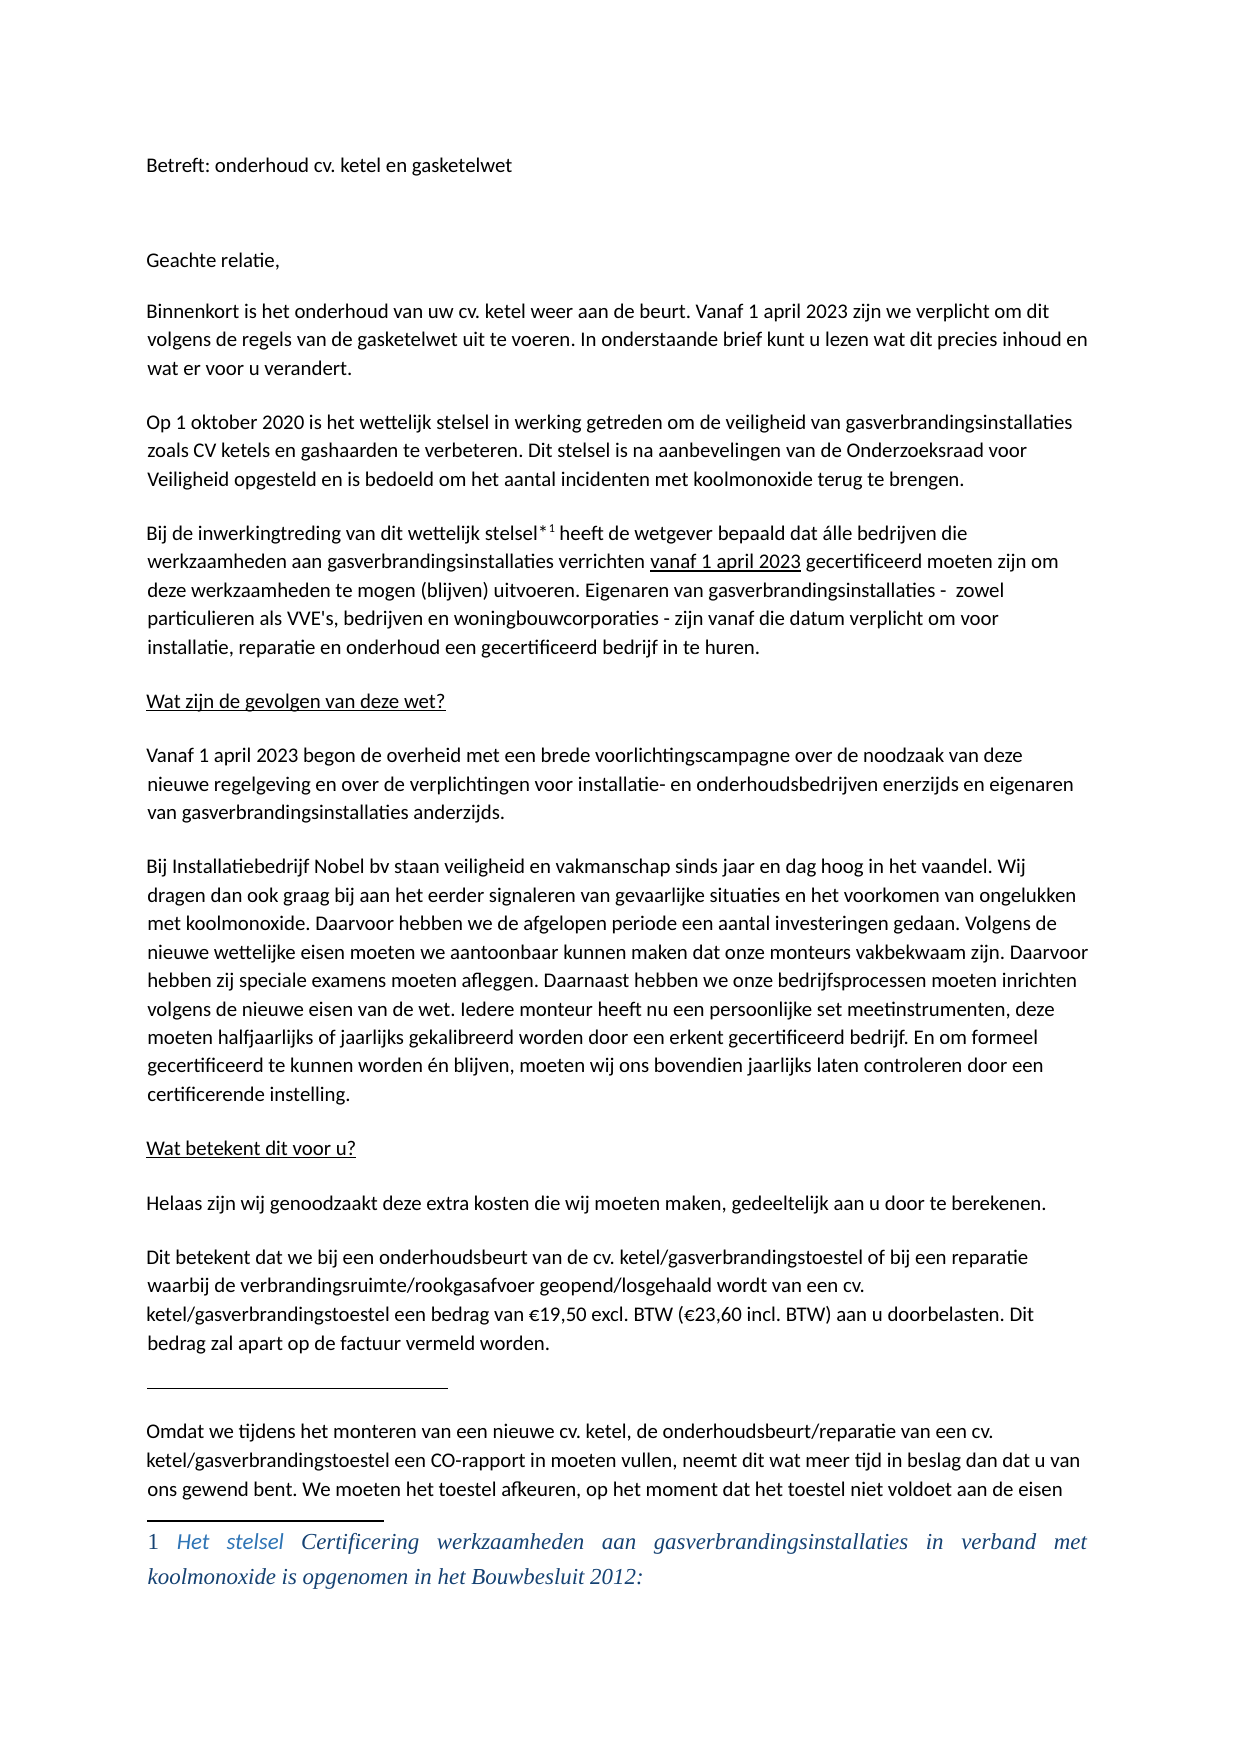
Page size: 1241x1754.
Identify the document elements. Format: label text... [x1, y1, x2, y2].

text Betreft: onderhoud cv. ketel en gasketelwet [146, 152, 1090, 177]
text Wat betekent dit voor u? [146, 1135, 1090, 1161]
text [146, 1447, 1090, 1501]
text ketel/gasverbrandingstoestel een bedrag van €19,50 excl. BTW (€23,60 incl. BTW) aan u doorbelasten. Dit bedrag zal apart op de factuur vermeld worden. [146, 1301, 1090, 1355]
text Binnenkort is het onderhoud van uw cv. ketel weer aan de beurt. Vanaf 1 april 2023 zijn we verplicht om dit volgens de regels van de gasketelwet uit te voeren. In onderstaande brief kunt u lezen wat dit precies inhoud en wat er voor u verandert. [146, 298, 1090, 380]
text Dit betekent dat we bij een onderhoudsbeurt van de cv. ketel/gasverbrandingstoestel of bij een reparatie waarbij de verbrandingsruimte/rookgasafvoer geopend/losgehaald wordt van een cv. [146, 1244, 1090, 1298]
text Helaas zijn wij genoodzaakt deze extra kosten die wij moeten maken, gedeeltelijk aan u door te berekenen. [146, 1190, 1090, 1215]
text Op 1 oktober 2020 is het wettelijk stelsel in werking getreden om de veiligheid van gasverbrandingsinstallaties zoals CV ketels en gashaarden te verbeteren. Dit stelsel is na aanbevelingen van de Onderzoeksraad voor Veiligheid opgesteld en is bedoeld om het aantal incidenten met koolmonoxide terug te brengen. [146, 409, 1090, 491]
text Omdat we tijdens het monteren van een nieuwe cv. ketel, de onderhoudsbeurt/reparatie van een cv. [146, 1418, 1090, 1443]
text Vanaf 1 april 2023 begon de overheid met een brede voorlichtingscampagne over de noodzaak van deze nieuwe regelgeving en over de verplichtingen voor installatie- en onderhoudsbedrijven enerzijds en eigenaren van gasverbrandingsinstallaties anderzijds. [146, 742, 1090, 825]
text Wat zijn de gevolgen van deze wet? [146, 688, 1090, 714]
text Geachte relatie, [146, 247, 1090, 273]
text Bij de inwerkingtreding van dit wettelijk stelsel* heeft de wetgever bepaald dat álle bedrijven die werkzaamheden aan gasverbrandingsinstallaties verrichten vanaf 1 april 2023 gecertificeerd moeten zijn om deze werkzaamheden te mogen (blijven) uitvoeren. Eigenaren van gasverbrandingsinstallaties - zowel particulieren als VVE's, bedrijven en woningbouwcorporaties - zijn vanaf die datum verplicht om voor installatie, reparatie en onderhoud een gecertificeerd bedrijf in te huren. [146, 520, 1090, 659]
text Bij Installatiebedrijf Nobel bv staan veiligheid en vakmanschap sinds jaar en dag hoog in het vaandel. Wij dragen dan ook graag bij aan het eerder signaleren van gevaarlijke situaties en het voorkomen van ongelukken met koolmonoxide. Daarvoor hebben we de afgelopen periode een aantal investeringen gedaan. Volgens de nieuwe wettelijke eisen moeten we aantoonbaar kunnen maken dat onze monteurs vakbekwaam zijn. Daarvoor hebben zij speciale examens moeten afleggen. Daarnaast hebben we onze bedrijfsprocessen moeten inrichten volgens de nieuwe eisen van de wet. Iedere monteur heeft nu een persoonlijke set meetinstrumenten, deze moeten halfjaarlijks of jaarlijks gekalibreerd worden door een erkent gecertificeerd bedrijf. En om formeel gecertificeerd te kunnen worden én blijven, moeten wij ons bovendien jaarlijks laten controleren door een certificerende instelling. [146, 854, 1090, 1107]
